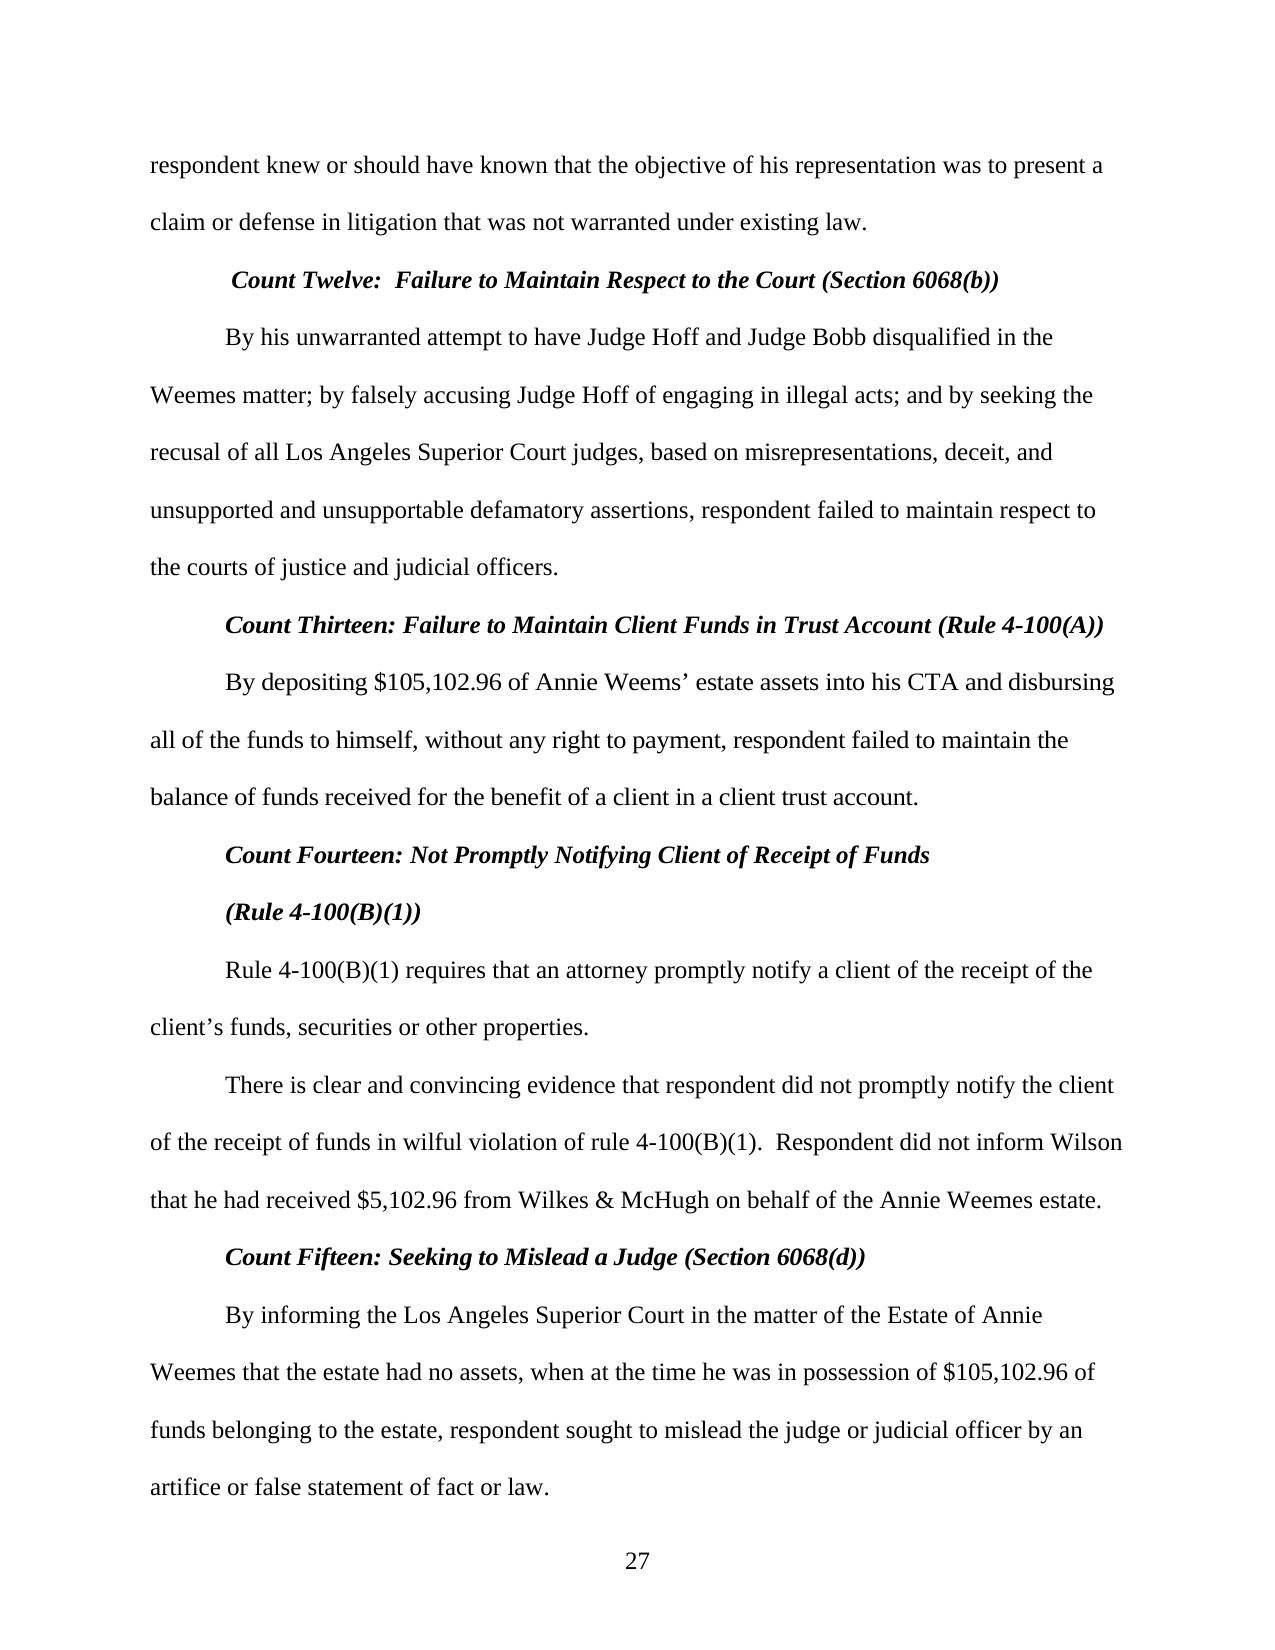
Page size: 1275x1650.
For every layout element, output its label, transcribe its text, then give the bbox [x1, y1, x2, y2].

text (Rule 4-100(B)(1)) [150, 897, 1125, 926]
text Count Thirteen: Failure to Maintain Client Funds in Trust Account (Rule 4-100(A)) [150, 610, 1125, 639]
text Count Fourteen: Not Promptly Notifying Client of Receipt of Funds [150, 840, 1125, 869]
text There is clear and convincing evidence that respondent did not promptly notify the client of the receipt of funds in wilful violation of rule 4-100(B)(1). Respondent did not inform Wilson that he had received $5,102.96 from Wilkes & McHugh on behalf of the Annie Weemes estate. [150, 1070, 1125, 1214]
text Count Fifteen: Seeking to Mislead a Judge (Section 6068(d)) [150, 1242, 1125, 1271]
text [150, 150, 1125, 236]
text By depositing $105,102.96 of Annie Weems’ estate assets into his CTA and disbursing all of the funds to himself, without any right to payment, respondent failed to maintain the balance of funds received for the benefit of a client in a client trust account. [150, 667, 1125, 811]
text Count Twelve: Failure to Maintain Respect to the Court (Section 6068(b)) [150, 265, 1125, 294]
text By his unwarranted attempt to have Judge Hoff and Judge Bobb disqualified in the Weemes matter; by falsely accusing Judge Hoff of engaging in illegal acts; and by seeking the recusal of all Los Angeles Superior Court judges, based on misrepresentations, deceit, and unsupported and unsupportable defamatory assertions, respondent failed to maintain respect to the courts of justice and judicial officers. [150, 322, 1125, 581]
text Rule 4-100(B)(1) requires that an attorney promptly notify a client of the receipt of the client’s funds, securities or other properties. [150, 955, 1125, 1041]
text By informing the Los Angeles Superior Court in the matter of the Estate of Annie Weemes that the estate had no assets, when at the time he was in possession of $105,102.96 of funds belonging to the estate, respondent sought to mislead the judge or judicial officer by an artifice or false statement of fact or law. [150, 1300, 1125, 1501]
